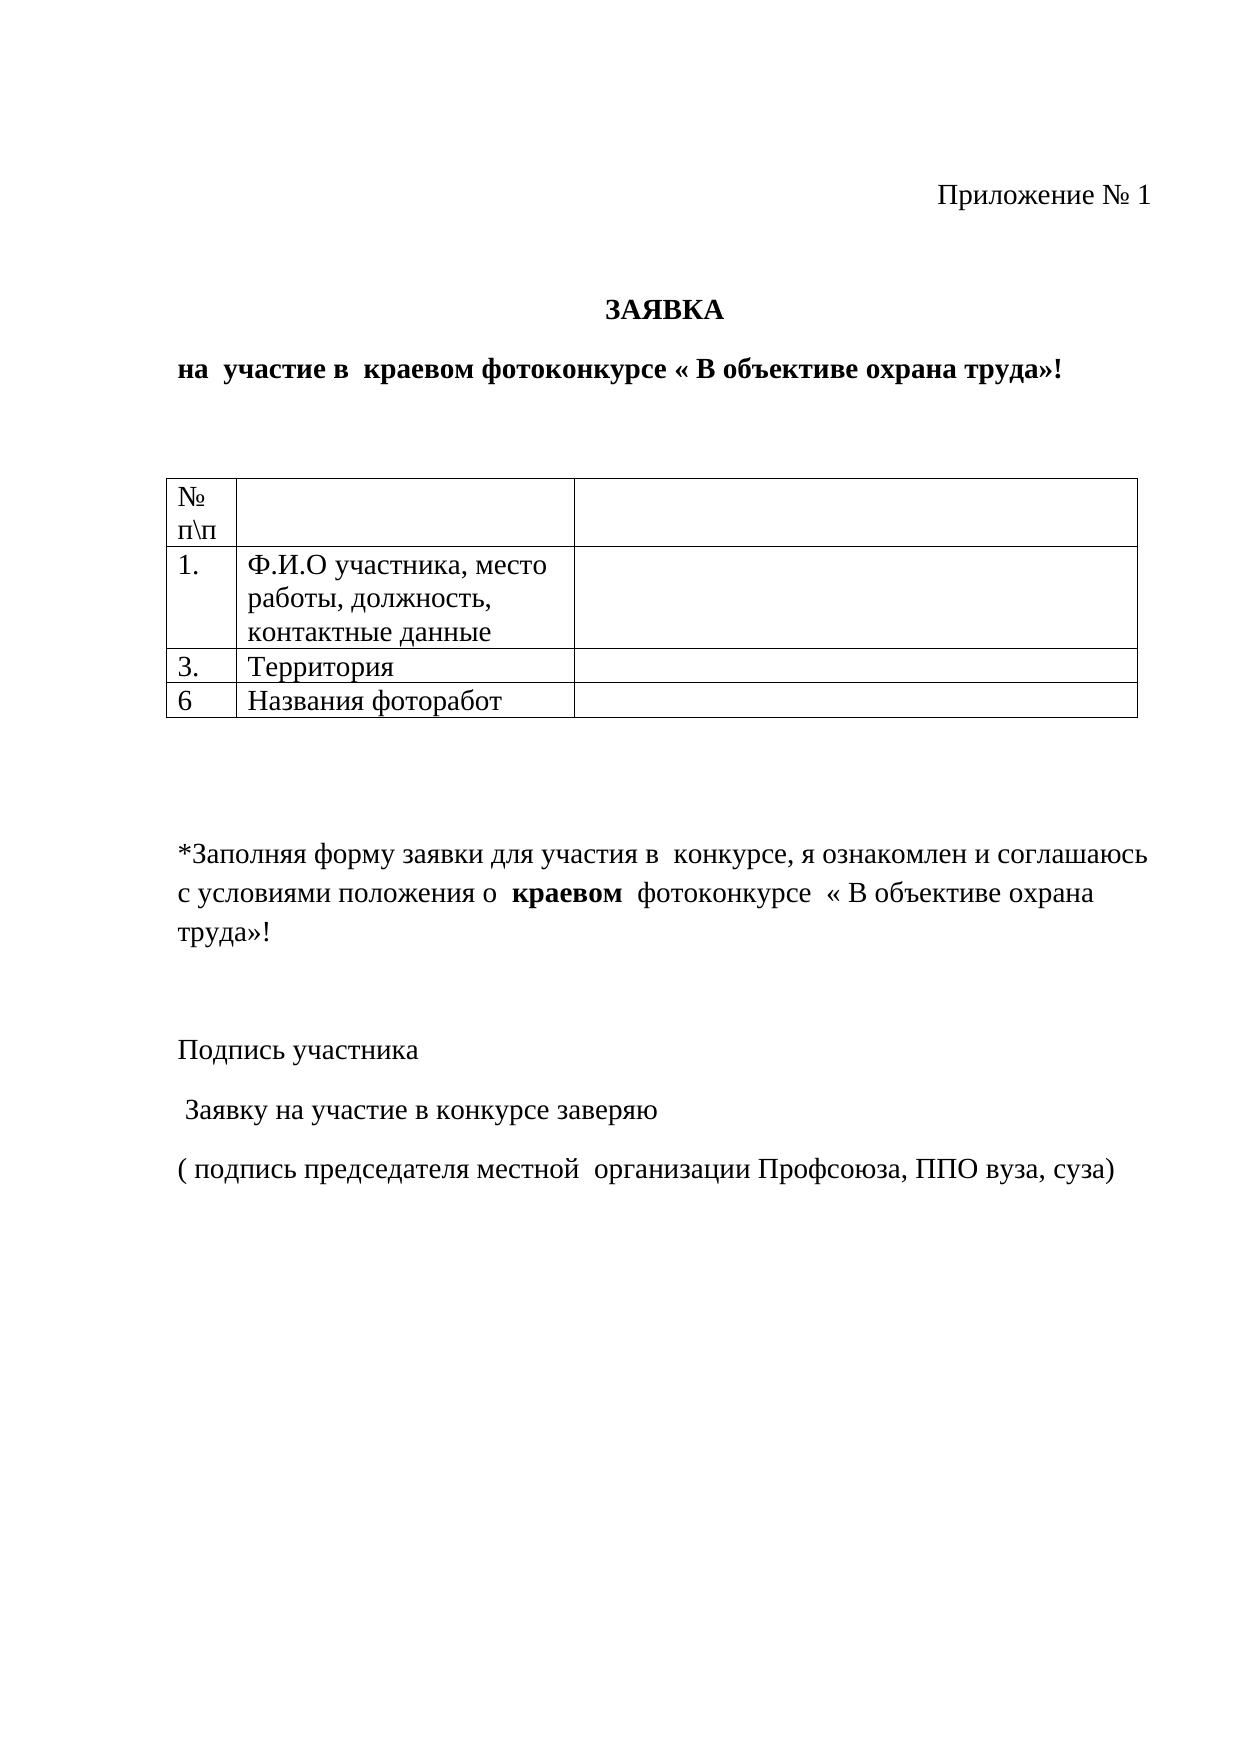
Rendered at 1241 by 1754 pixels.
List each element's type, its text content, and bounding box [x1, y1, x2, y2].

table_cell Названия фоторабот [237, 683, 574, 717]
table_cell [575, 649, 1137, 682]
table_cell Ф.И.О участника, место работы, должность, контактные данные [237, 547, 574, 648]
table_cell [575, 547, 1137, 648]
table_header [237, 479, 574, 546]
text Заявку на участие в конкурсе заверяю [177, 1092, 1152, 1125]
table_cell 3. [167, 649, 236, 682]
text Подпись участника [177, 1032, 1152, 1066]
table_header № п\п [167, 479, 236, 546]
table_cell Территория [237, 649, 574, 682]
text *Заполняя форму заявки для участия в конкурсе, я ознакомлен и соглашаюсь с условиями положения о краевом фотоконкурсе « В объективе охрана труда»! [177, 837, 1152, 947]
text ЗАЯВКА [177, 292, 1152, 326]
table_header [575, 479, 1137, 546]
table_cell 1. [167, 547, 236, 648]
text на участие в краевом фотоконкурсе « В объективе охрана труда»! [177, 351, 1152, 385]
table_cell [575, 683, 1137, 717]
text ( подпись председателя местной организации Профсоюза, ППО вуза, суза) [177, 1151, 1152, 1185]
text Приложение № 1 [177, 177, 1152, 211]
table_cell 6 [167, 683, 236, 717]
